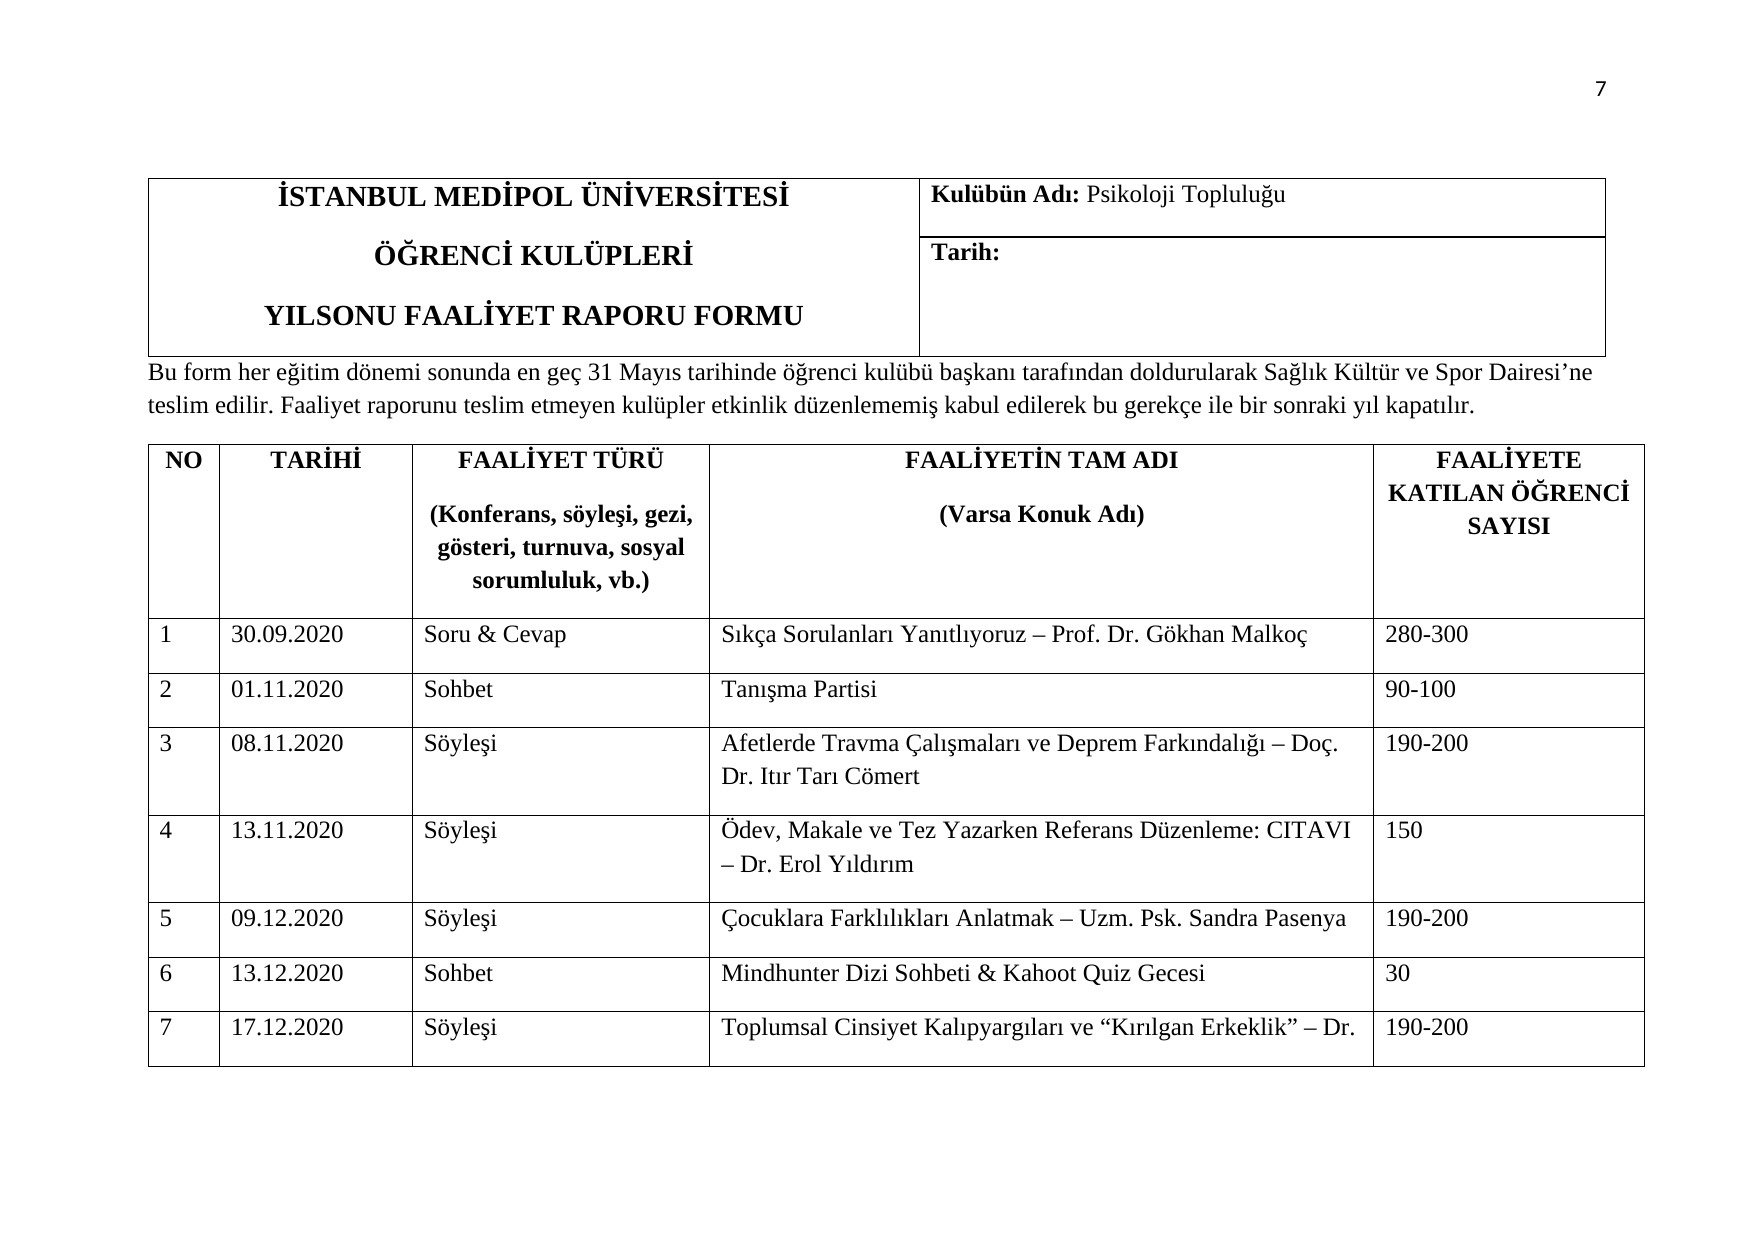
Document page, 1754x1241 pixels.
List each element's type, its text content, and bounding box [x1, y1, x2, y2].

table_cell Sohbet [413, 674, 709, 727]
table_cell Ödev, Makale ve Tez Yazarken Referans Düzenleme: CITAVI – Dr. Erol Yıldırım [710, 816, 1373, 902]
table_cell 150 [1374, 816, 1644, 902]
table_cell Tanışma Partisi [710, 674, 1373, 727]
text Bu form her eğitim dönemi sonunda en geç 31 Mayıs tarihinde öğrenci kulübü başkanı tarafından doldurularak Sağlık Kültür ve Spor Dairesi’ne teslim edilir. Faaliyet raporunu teslim etmeyen kulüpler etkinlik düzenlememiş kabul edilerek bu gerekçe ile bir sonraki yıl kapatılır. [148, 357, 1606, 419]
table_cell Tarih: [920, 238, 1605, 356]
table_cell 13.11.2020 [220, 816, 412, 902]
table_cell Mindhunter Dizi Sohbeti & Kahoot Quiz Gecesi [710, 958, 1373, 1011]
table_cell Söyleşi [413, 816, 709, 902]
table_cell 13.12.2020 [220, 958, 412, 1011]
table_cell Afetlerde Travma Çalışmaları ve Deprem Farkındalığı – Doç. Dr. Itır Tarı Cömert [710, 728, 1373, 814]
table_cell 3 [149, 728, 219, 814]
table_cell Çocuklara Farklılıkları Anlatmak – Uzm. Psk. Sandra Pasenya [710, 903, 1373, 957]
table_cell 30.09.2020 [220, 619, 412, 673]
table_cell 190-200 [1374, 903, 1644, 957]
table_header FAALİYET TÜRÜ (Konferans, söyleşi, gezi, gösteri, turnuva, sosyal sorumluluk, vb.) [413, 445, 709, 618]
table_header İSTANBUL MEDİPOL ÜNİVERSİTESİ ÖĞRENCİ KULÜPLERİ YILSONU FAALİYET RAPORU FORMU [149, 179, 919, 356]
table_cell 280-300 [1374, 619, 1644, 673]
table_header FAALİYETİN TAM ADI (Varsa Konuk Adı) [710, 445, 1373, 618]
table_cell 90-100 [1374, 674, 1644, 727]
table_cell 1 [149, 619, 219, 673]
table_cell Soru & Cevap [413, 619, 709, 673]
table_header TARİHİ [220, 445, 412, 618]
table_cell Söyleşi [413, 728, 709, 814]
table_header NO [149, 445, 219, 618]
table_cell 5 [149, 903, 219, 957]
table_cell 2 [149, 674, 219, 727]
table_cell 01.11.2020 [220, 674, 412, 727]
table_cell 190-200 [1374, 1012, 1644, 1066]
table_cell 6 [149, 958, 219, 1011]
table_cell Söyleşi [413, 903, 709, 957]
table_cell 09.12.2020 [220, 903, 412, 957]
table_cell 4 [149, 816, 219, 902]
table_cell Sohbet [413, 958, 709, 1011]
table_cell 08.11.2020 [220, 728, 412, 814]
table_header Kulübün Adı: Psikoloji Topluluğu [920, 179, 1605, 236]
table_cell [710, 1012, 1373, 1066]
table_cell Söyleşi [413, 1012, 709, 1066]
table_cell 7 [149, 1012, 219, 1066]
table_cell 17.12.2020 [220, 1012, 412, 1066]
table_cell Sıkça Sorulanları Yanıtlıyoruz – Prof. Dr. Gökhan Malkoç [710, 619, 1373, 673]
table_cell 30 [1374, 958, 1644, 1011]
table_header FAALİYETE KATILAN ÖĞRENCİ SAYISI [1374, 445, 1644, 618]
table_cell 190-200 [1374, 728, 1644, 814]
